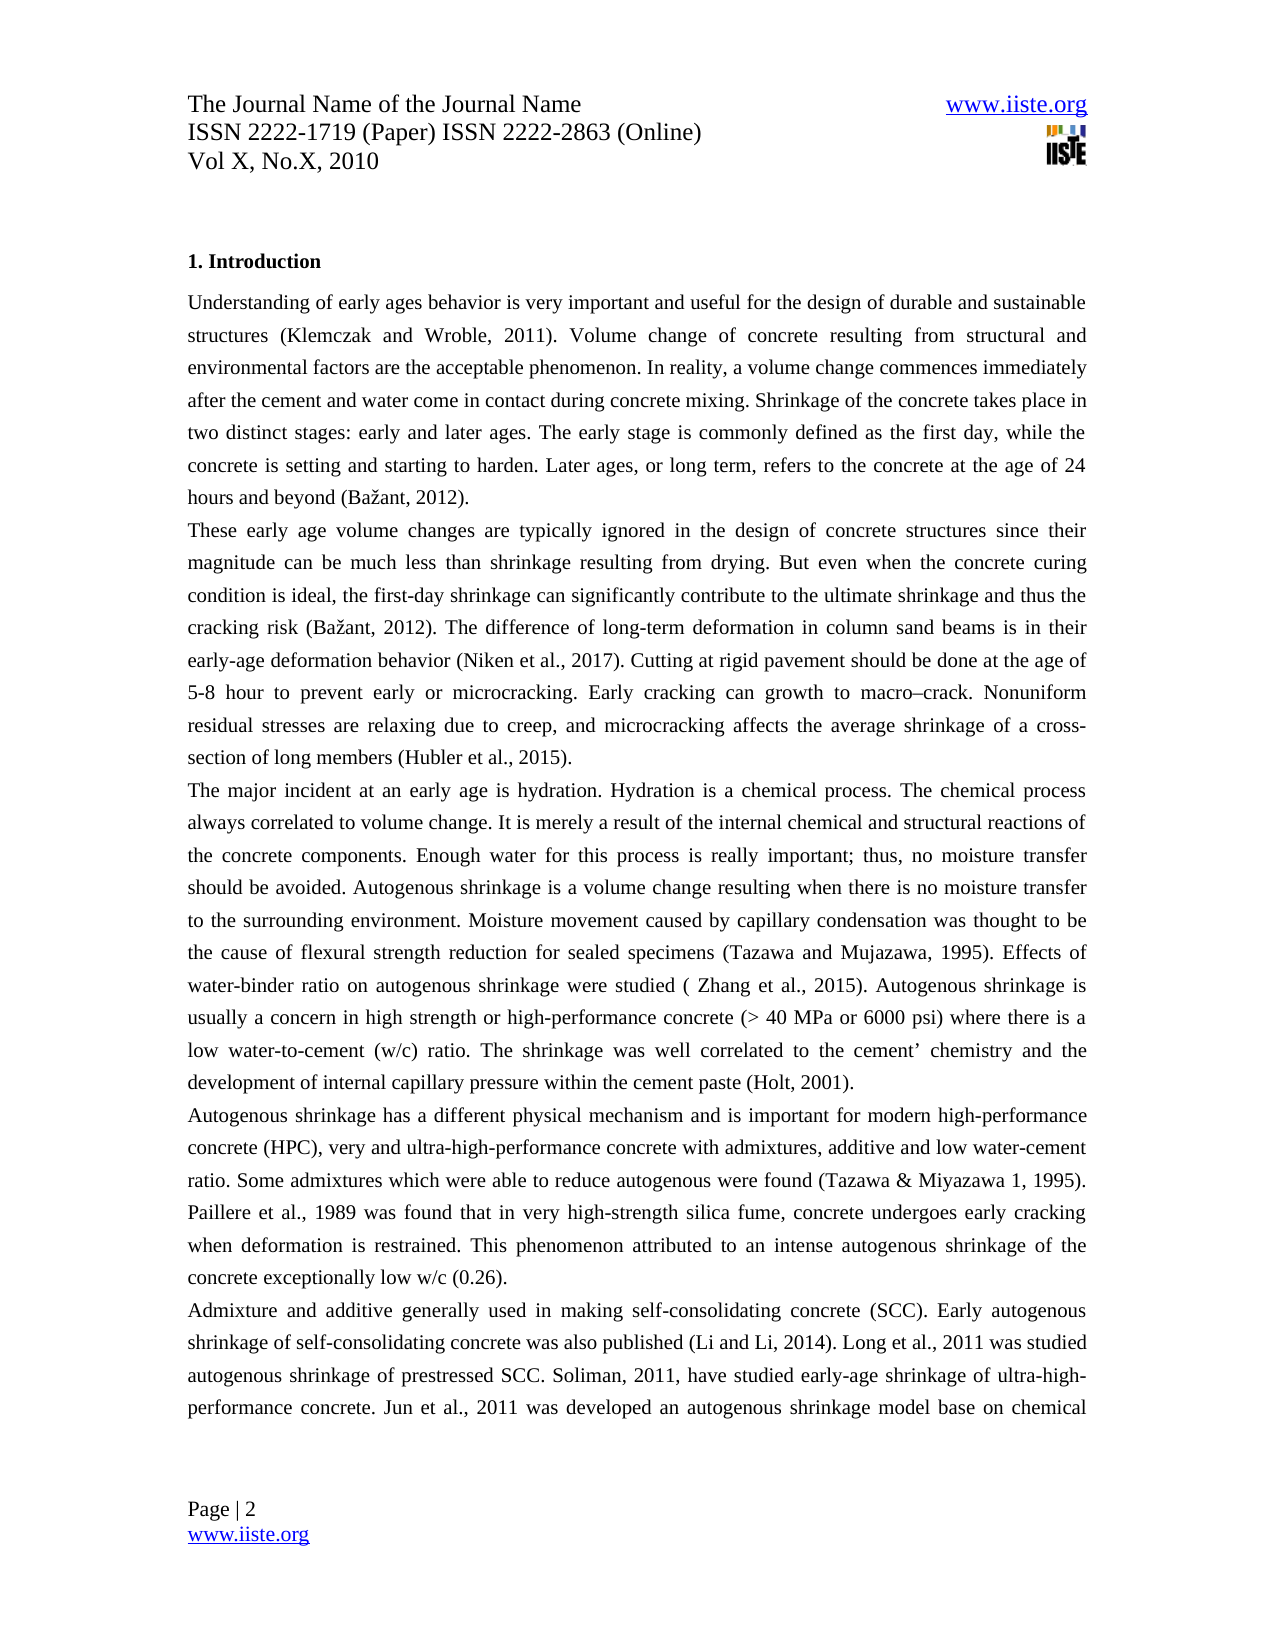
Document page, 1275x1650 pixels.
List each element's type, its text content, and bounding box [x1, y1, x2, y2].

text These early age volume changes are typically ignored in the design of concrete structures since their magnitude can be much less than shrinkage resulting from drying. But even when the concrete curing condition is ideal, the first-day shrinkage can significantly contribute to the ultimate shrinkage and thus the cracking risk (Bažant, 2012). The difference of long-term deformation in column sand beams is in their early-age deformation behavior (Niken et al., 2017). Cutting at rigid pavement should be done at the age of 5-8 hour to prevent early or microcracking. Early cracking can growth to macro–crack. Nonuniform residual stresses are relaxing due to creep, and microcracking affects the average shrinkage of a cross-section of long members (Hubler et al., 2015). [187, 513, 1088, 773]
text The major incident at an early age is hydration. Hydration is a chemical process. The chemical process always correlated to volume change. It is merely a result of the internal chemical and structural reactions of the concrete components. Enough water for this process is really important; thus, no moisture transfer should be avoided. Autogenous shrinkage is a volume change resulting when there is no moisture transfer to the surrounding environment. Moisture movement caused by capillary condensation was thought to be the cause of flexural strength reduction for sealed specimens (Tazawa and Mujazawa, 1995). Effects of water-binder ratio on autogenous shrinkage were studied ( Zhang et al., 2015). Autogenous shrinkage is usually a concern in high strength or high-performance concrete (> 40 MPa or 6000 psi) where there is a low water-to-cement (w/c) ratio. The shrinkage was well correlated to the cement’ chemistry and the development of internal capillary pressure within the cement paste (Holt, 2001). [187, 773, 1088, 1098]
text Autogenous shrinkage has a different physical mechanism and is important for modern high-performance concrete (HPC), very and ultra-high-performance concrete with admixtures, additive and low water-cement ratio. Some admixtures which were able to reduce autogenous were found (Tazawa & Miyazawa 1, 1995). Paillere et al., 1989 was found that in very high-strength silica fume, concrete undergoes early cracking when deformation is restrained. This phenomenon attributed to an intense autogenous shrinkage of the concrete exceptionally low w/c (0.26). [187, 1098, 1088, 1293]
text Understanding of early ages behavior is very important and useful for the design of durable and sustainable structures (Klemczak and Wroble, 2011). Volume change of concrete resulting from structural and environmental factors are the acceptable phenomenon. In reality, a volume change commences immediately after the cement and water come in contact during concrete mixing. Shrinkage of the concrete takes place in two distinct stages: early and later ages. The early stage is commonly defined as the first day, while the concrete is setting and starting to harden. Later ages, or long term, refers to the concrete at the age of 24 hours and beyond (Bažant, 2012). [187, 286, 1088, 513]
picture [1046, 125, 1087, 166]
text 1. Introduction [187, 245, 1088, 277]
